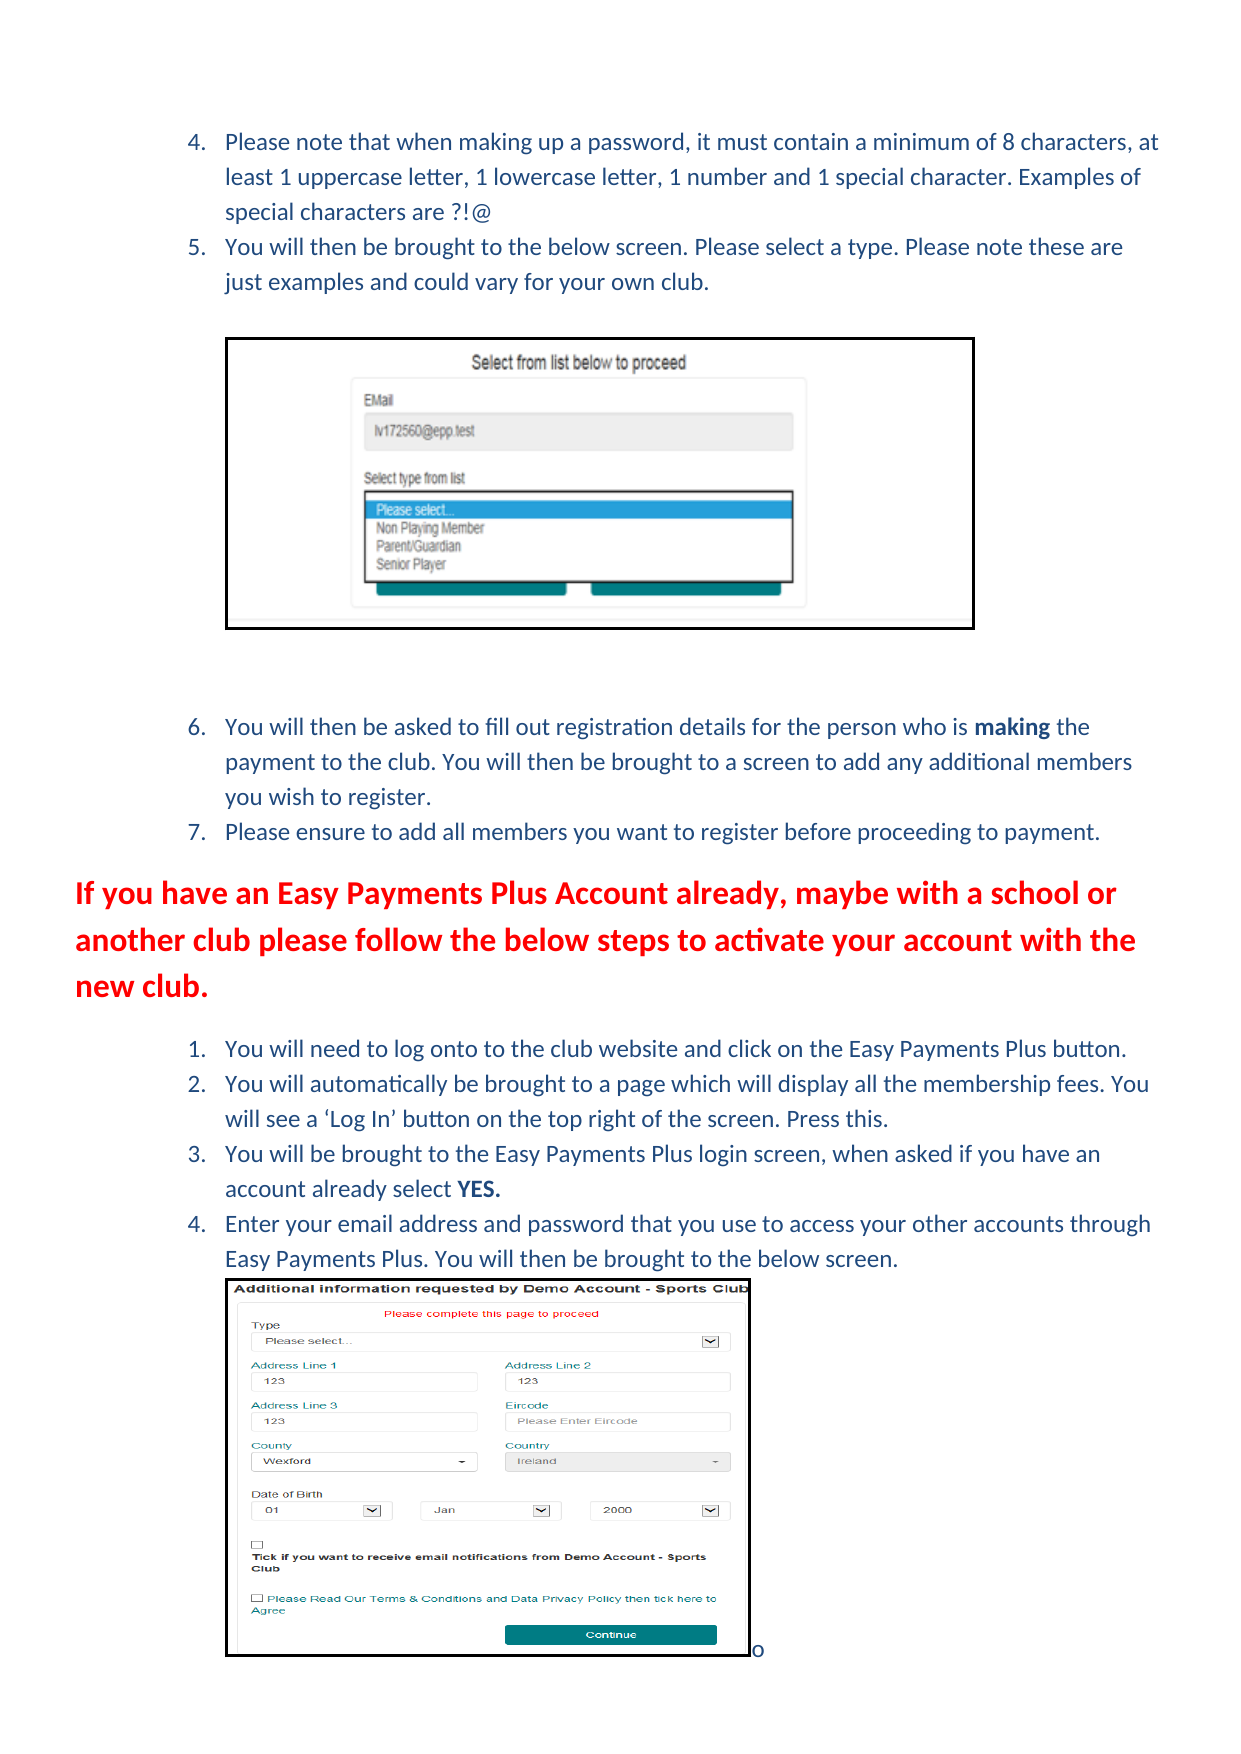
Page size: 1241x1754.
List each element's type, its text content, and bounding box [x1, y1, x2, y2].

list You will automatically be brought to a page which will display all the membership fees. You will see a ‘Log In’ button on the top right of the screen. Press this. [187, 1068, 1165, 1134]
list You will then be asked to fill out registration details for the person who is making the payment to the club. You will then be brought to a screen to add any additional members you wish to register. [187, 711, 1165, 812]
list Please note that when making up a password, it must contain a minimum of 8 characters, at least 1 uppercase letter, 1 lowercase letter, 1 number and 1 special character. Examples of special characters are ?!@ [187, 127, 1165, 227]
list Please ensure to add all members you want to register before proceeding to payment. [187, 816, 1165, 847]
list You will then be brought to the below screen. Please select a type. Please note these are just examples and could vary for your own club. [187, 232, 1165, 297]
picture [228, 340, 972, 627]
list Enter your email address and password that you use to access your other accounts through Easy Payments Plus. You will then be brought to the below screen. [187, 1208, 1165, 1274]
text If you have an Easy Payments Plus Account already, maybe with a school or another club please follow the below steps to activate your account with the new club. [75, 872, 1165, 1006]
picture [228, 1281, 748, 1654]
list You will be brought to the Easy Payments Plus login screen, when asked if you have an account already select YES. [187, 1138, 1165, 1204]
list You will need to log onto to the club website and click on the Easy Payments Plus button. [187, 1033, 1165, 1064]
